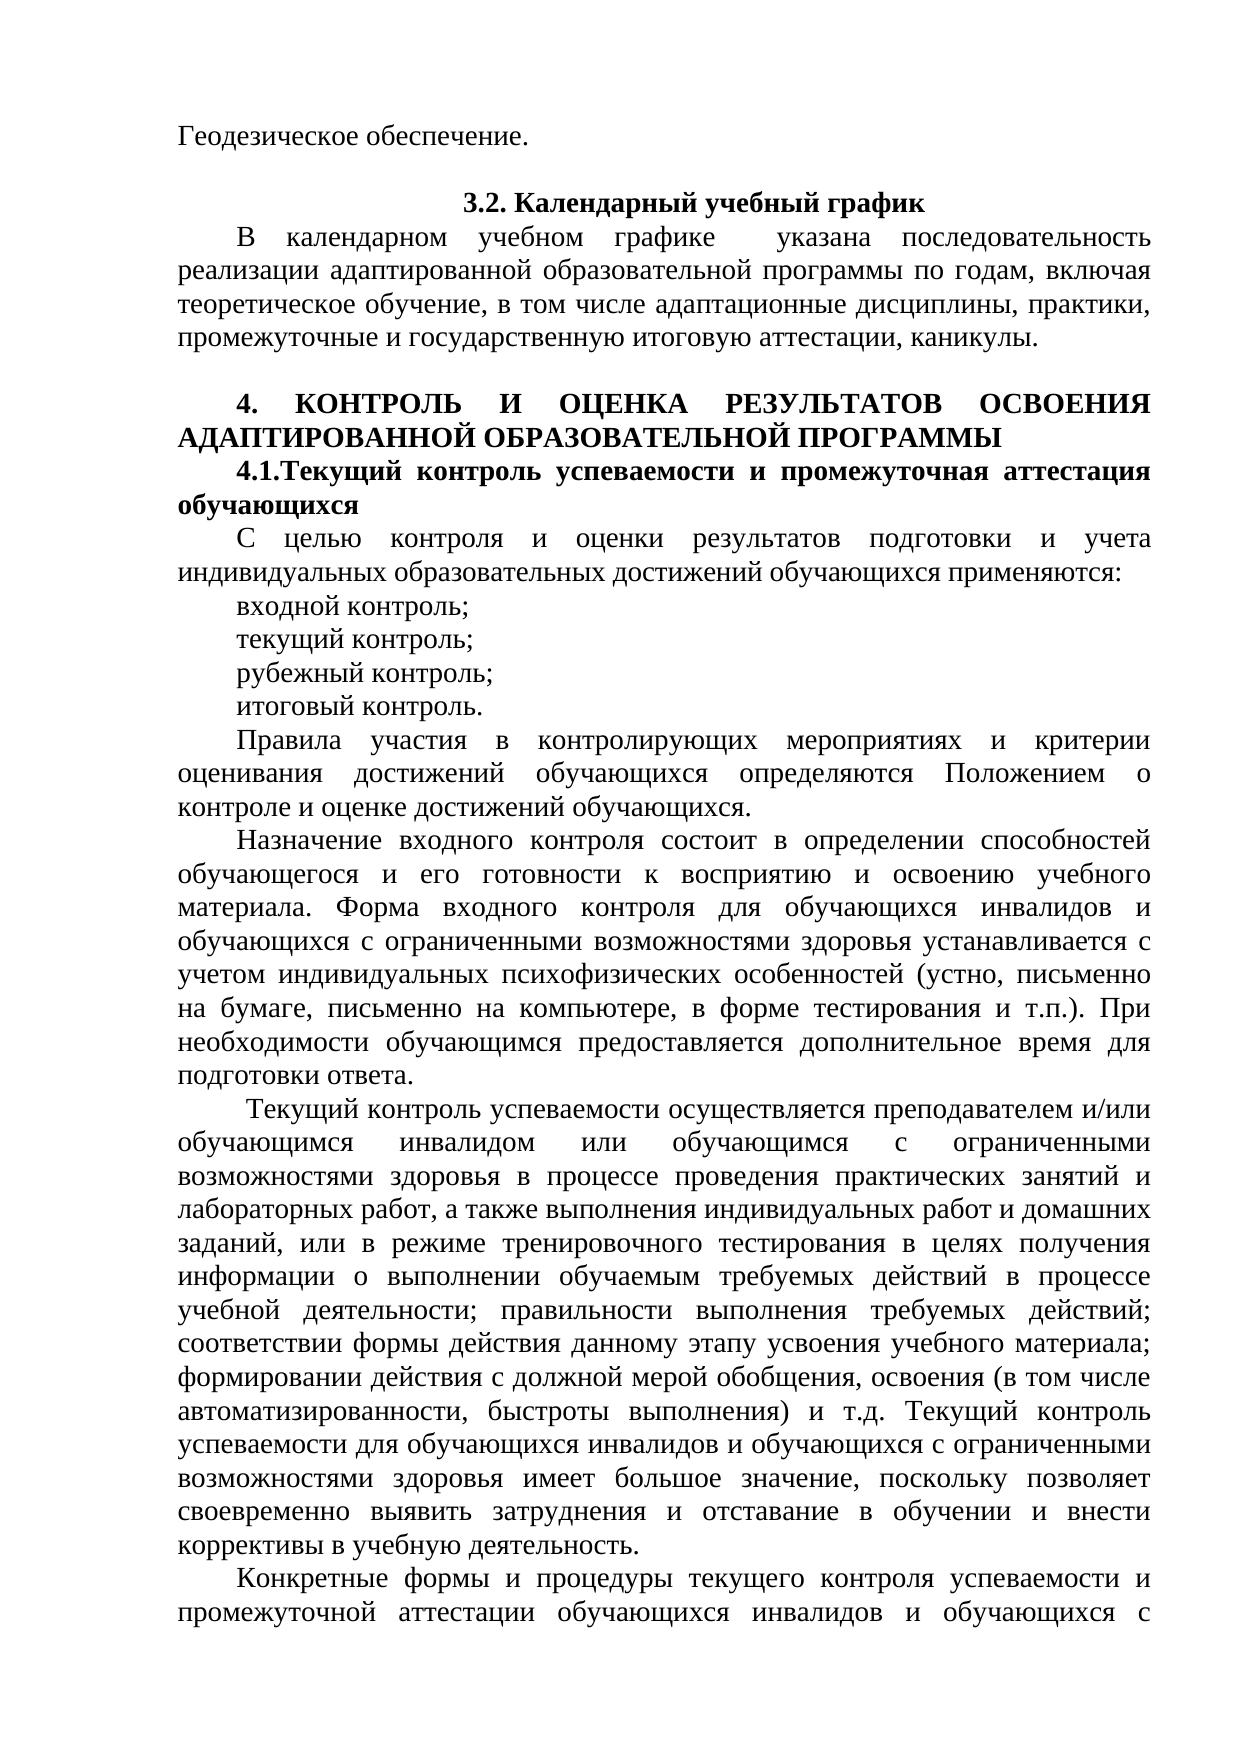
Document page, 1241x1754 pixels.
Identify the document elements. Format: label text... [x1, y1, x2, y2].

text 4. КОНТРОЛЬ И ОЦЕНКА РЕЗУЛЬТАТОВ ОСВОЕНИЯ АДАПТИРОВАННОЙ ОБРАЗОВАТЕЛЬНОЙ ПРОГРАММЫ [177, 386, 1152, 453]
text рубежный контроль; [177, 655, 1152, 688]
text итоговый контроль. [177, 688, 1152, 722]
text Текущий контроль успеваемости осуществляется преподавателем и/или обучающимся инвалидом или обучающимся с ограниченными возможностями здоровья в процессе проведения практических занятий и лабораторных работ, а также выполнения индивидуальных работ и домашних заданий, или в режиме тренировочного тестирования в целях получения информации о выполнении обучаемым требуемых действий в процессе учебной деятельности; правильности выполнения требуемых действий; соответствии формы действия данному этапу усвоения учебного материала; формировании действия с должной мерой обобщения, освоения (в том числе автоматизированности, быстроты выполнения) и т.д. Текущий контроль успеваемости для обучающихся инвалидов и обучающихся с ограниченными возможностями здоровья имеет большое значение, поскольку позволяет своевременно выявить затруднения и отставание в обучении и внести коррективы в учебную деятельность. [177, 1091, 1152, 1560]
text Правила участия в контролирующих мероприятиях и критерии оценивания достижений обучающихся определяются Положением о контроле и оценке достижений обучающихся. [177, 722, 1152, 822]
text 3.2. Календарный учебный график [177, 185, 1152, 219]
text Назначение входного контроля состоит в определении способностей обучающегося и его готовности к восприятию и освоению учебного материала. Форма входного контроля для обучающихся инвалидов и обучающихся с ограниченными возможностями здоровья устанавливается с учетом индивидуальных психофизических особенностей (устно, письменно на бумаге, письменно на компьютере, в форме тестирования и т.п.). При необходимости обучающимся предоставляется дополнительное время для подготовки ответа. [177, 822, 1152, 1091]
text текущий контроль; [177, 621, 1152, 655]
text входной контроль; [177, 588, 1152, 621]
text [177, 1560, 1152, 1627]
text 4.1.Текущий контроль успеваемости и промежуточная аттестация обучающихся [177, 453, 1152, 521]
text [177, 118, 1152, 152]
text С целью контроля и оценки результатов подготовки и учета индивидуальных образовательных достижений обучающихся применяются: [177, 521, 1152, 588]
text В календарном учебном графике указана последовательность реализации адаптированной образовательной программы по годам, включая теоретическое обучение, в том числе адаптационные дисциплины, практики, промежуточные и государственную итоговую аттестации, каникулы. [177, 219, 1152, 353]
